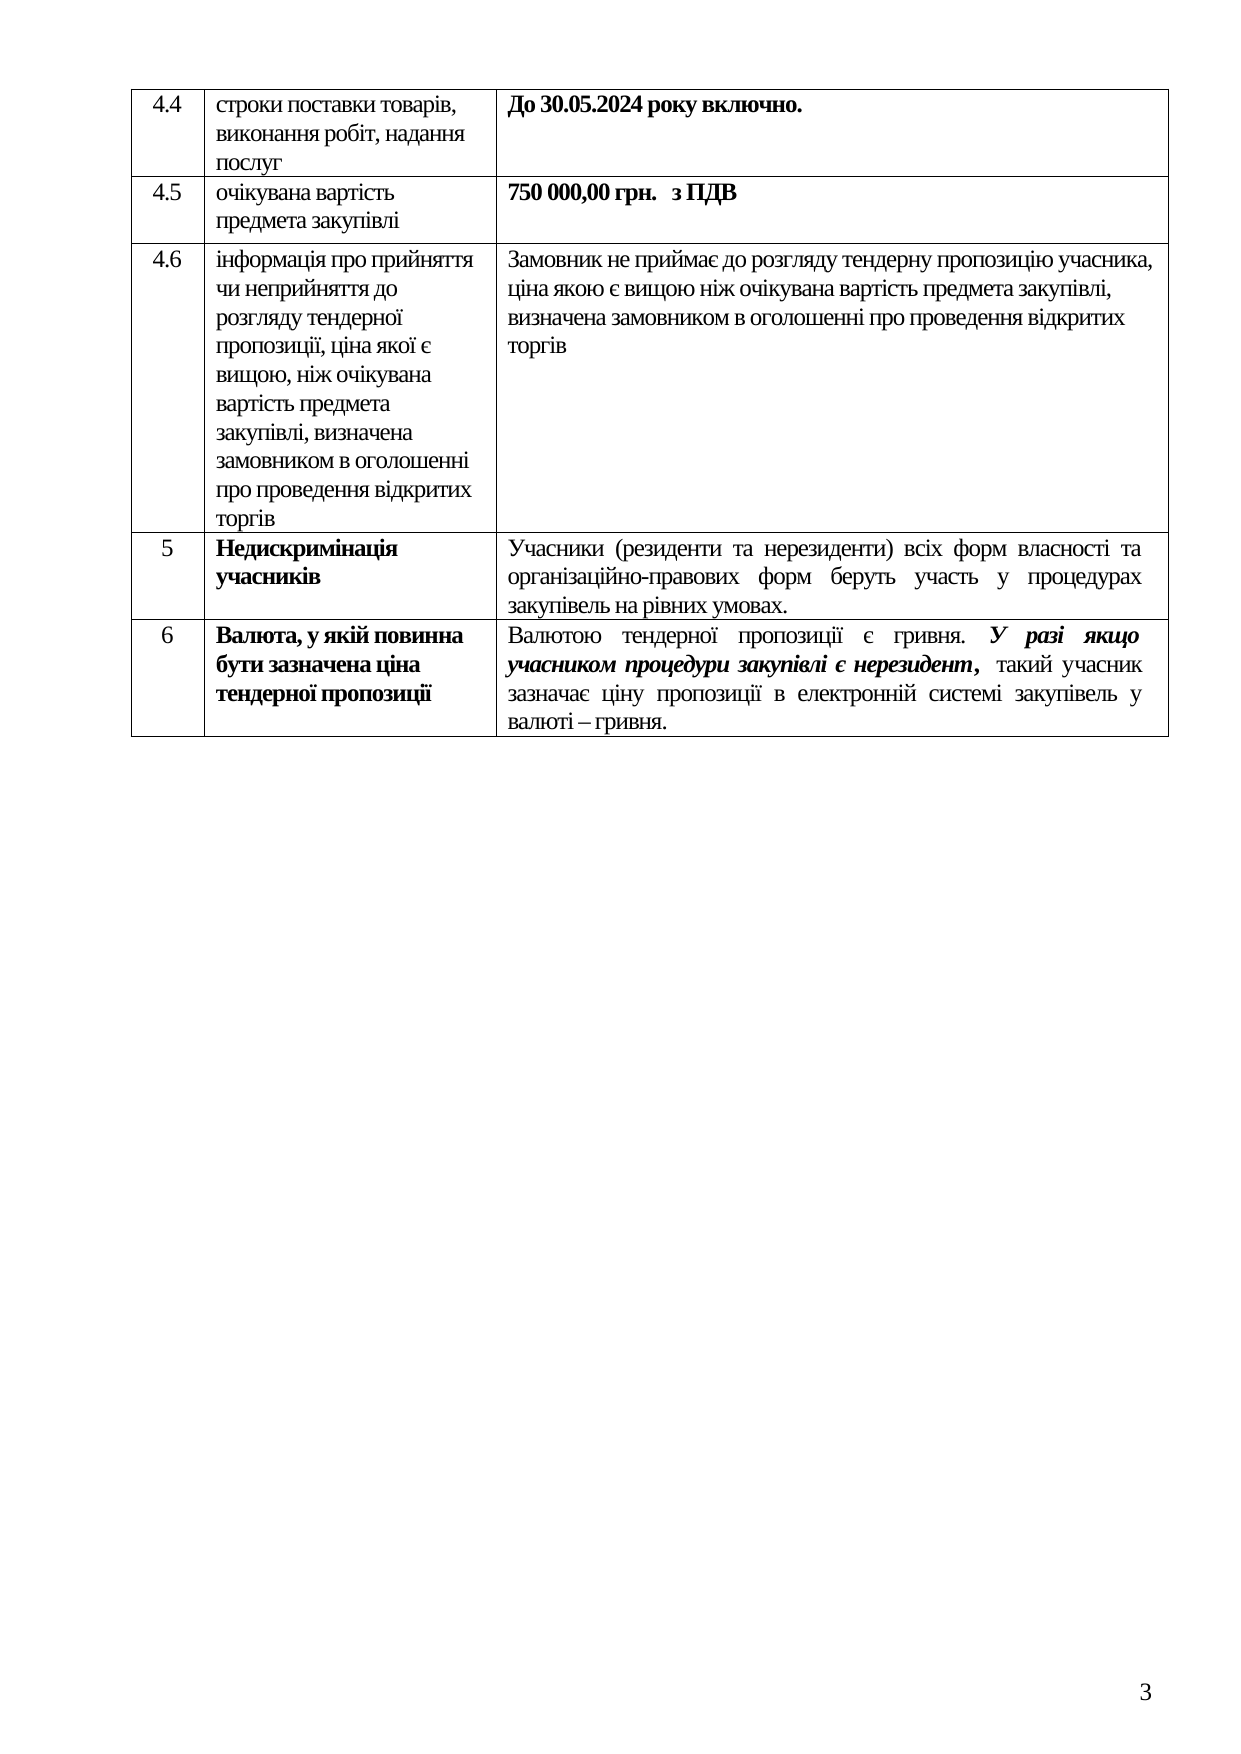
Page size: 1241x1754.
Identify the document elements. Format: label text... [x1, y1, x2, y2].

table_cell До 30.05.2024 року включно. [497, 90, 1168, 176]
table_cell 4.4 [132, 90, 204, 176]
table_cell строки поставки товарів, виконання робіт, надання послуг [205, 90, 496, 176]
table_cell Валюта, у якій повинна бути зазначена ціна тендерної пропозиції [205, 620, 496, 736]
table_cell 4.6 [132, 244, 204, 532]
table_cell очікувана вартість предмета закупівлі [205, 177, 496, 243]
table_cell 5 [132, 533, 204, 619]
table_cell 750 000,00 грн. з ПДВ [497, 177, 1168, 243]
table_cell Замовник не приймає до розгляду тендерну пропозицію учасника, ціна якою є вищою ніж очікувана вартість предмета закупівлі, визначена замовником в оголошенні про проведення відкритих торгів [497, 244, 1168, 532]
table_cell інформація про прийняття чи неприйняття до розгляду тендерної пропозиції, ціна якої є вищою, ніж очікувана вартість предмета закупівлі, визначена замовником в оголошенні про проведення відкритих торгів [205, 244, 496, 532]
table_cell Недискримінація учасників [205, 533, 496, 619]
table_cell 4.5 [132, 177, 204, 243]
table_cell Учасники (резиденти та нерезиденти) всіх форм власності та організаційно-правових форм беруть участь у процедурах закупівель на рівних умовах. [497, 533, 1168, 619]
table_cell Валютою тендерної пропозиції є гривня. У разі якщо учасником процедури закупівлі є нерезидент, такий учасник зазначає ціну пропозиції в електронній системі закупівель у валюті – гривня. [497, 620, 1168, 736]
table_cell 6 [132, 620, 204, 736]
